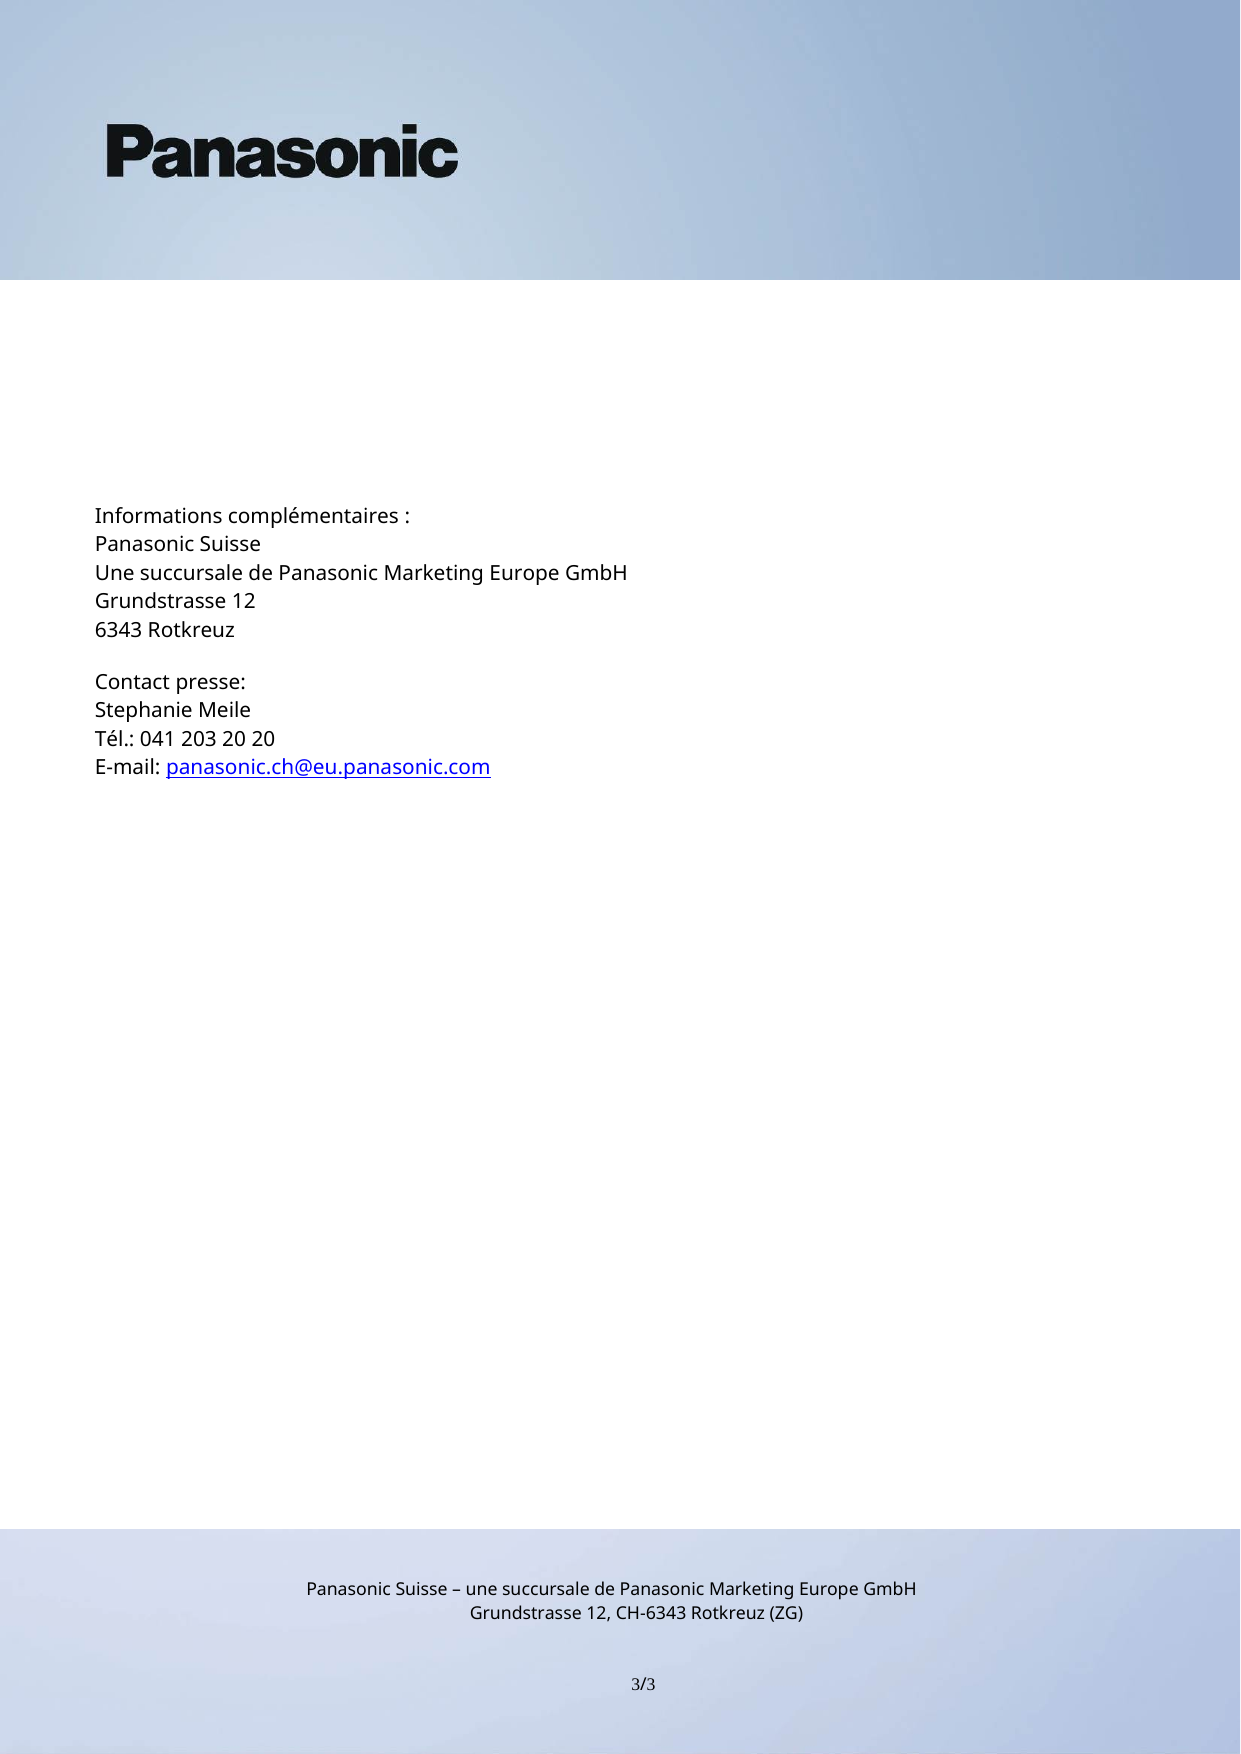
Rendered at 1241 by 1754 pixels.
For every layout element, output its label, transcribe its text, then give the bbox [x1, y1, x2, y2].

picture [0, 1529, 1241, 1754]
text Informations complémentaires : [94, 472, 899, 529]
text Panasonic Suisse Une succursale de Panasonic Marketing Europe GmbH Grundstrasse 12 6343 Rotkreuz Contact presse: Stephanie Meile Tél.: 041 203 20 20 E-mail: panasonic.ch@eu.panasonic.com [94, 529, 936, 781]
picture [0, 0, 1241, 280]
